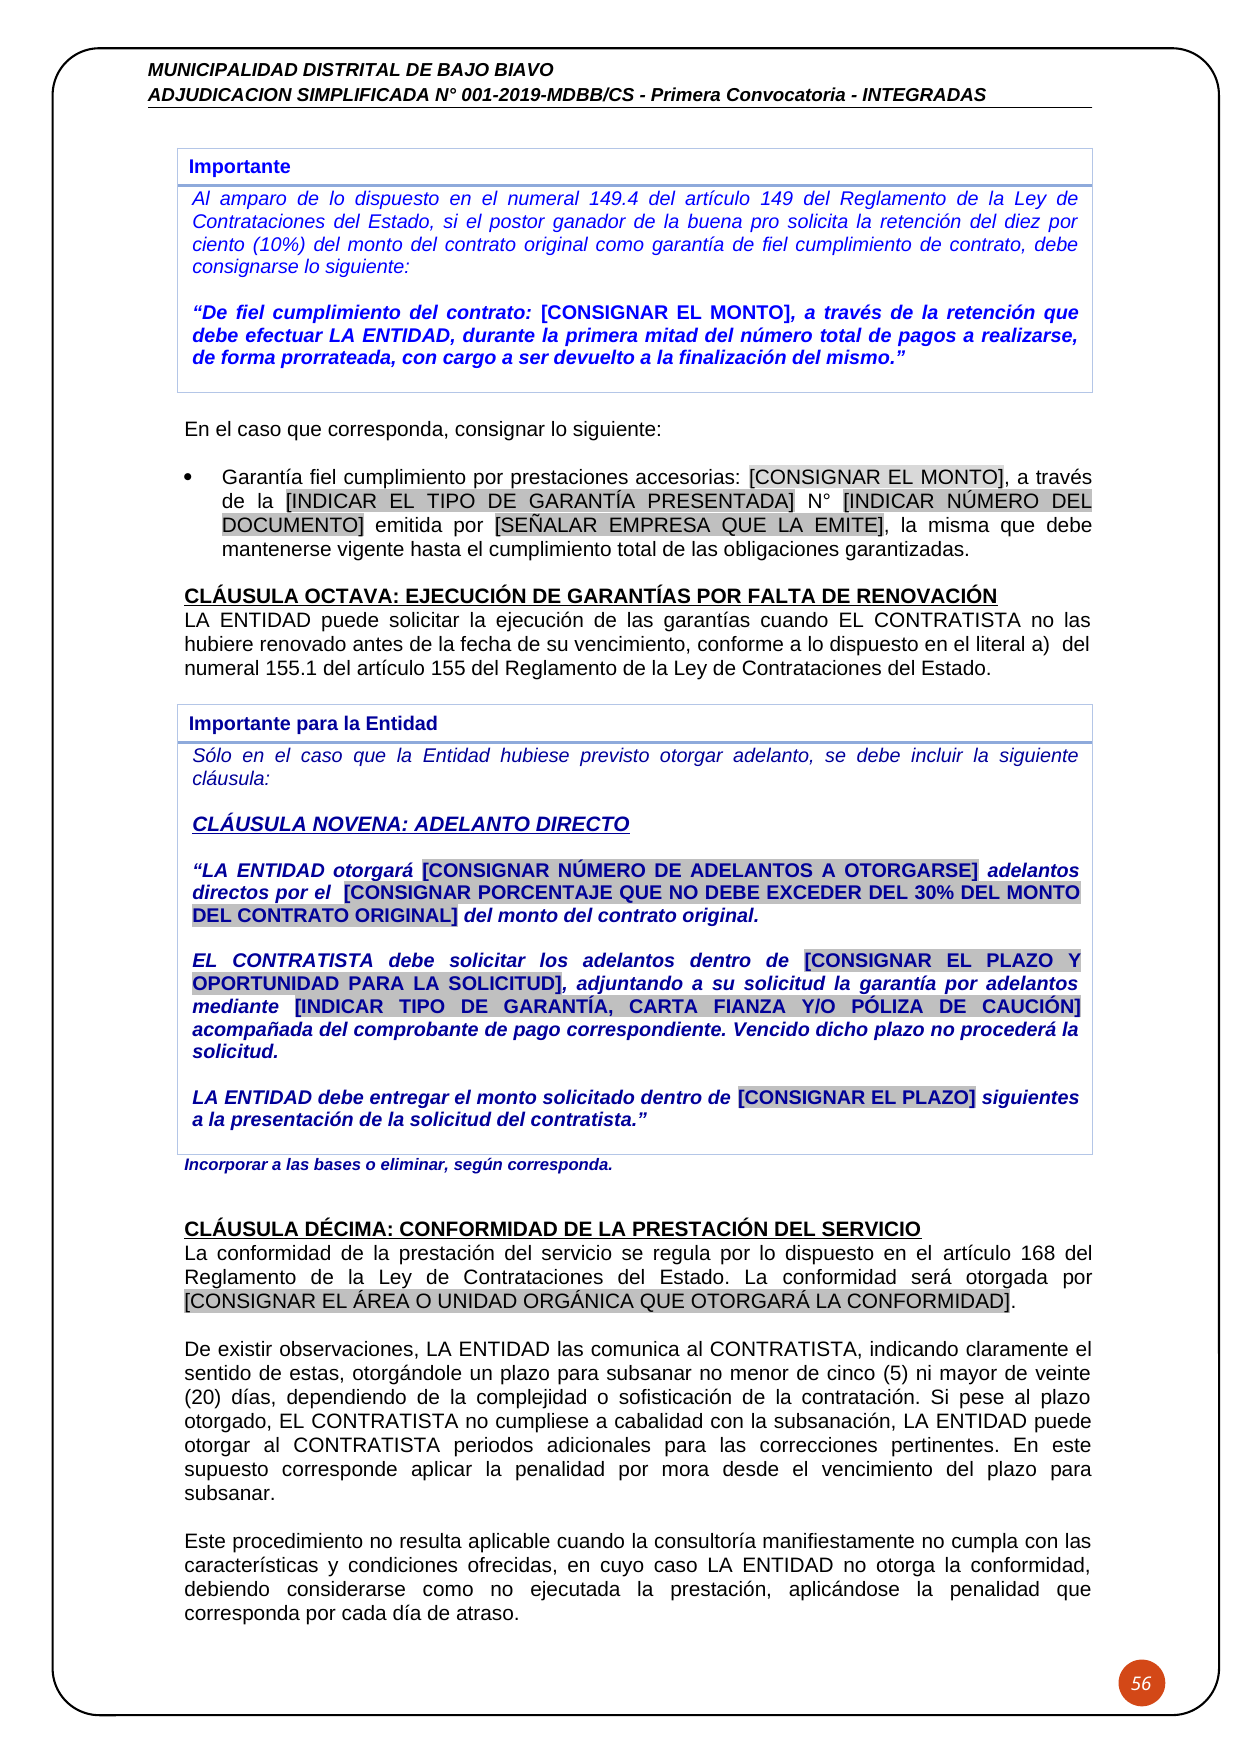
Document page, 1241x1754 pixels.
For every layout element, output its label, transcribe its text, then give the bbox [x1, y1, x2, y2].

text Incorporar a las bases o eliminar, según corresponda. [184, 1155, 1092, 1174]
table_header Importante [178, 149, 1092, 184]
list Garantía fiel cumplimiento por prestaciones accesorias: [CONSIGNAR EL MONTO], a través de la [INDICAR EL TIPO DE GARANTÍA PRESENTADA] N° [INDICAR NÚMERO DEL DOCUMENTO] emitida por [SEÑALAR EMPRESA QUE LA EMITE], la misma que debe mantenerse vigente hasta el cumplimiento total de las obligaciones garantizadas. [184, 464, 1092, 560]
table_header Importante para la Entidad [178, 705, 1092, 741]
text En el caso que corresponda, consignar lo siguiente: [184, 417, 1092, 441]
table_cell Sólo en el caso que la Entidad hubiese previsto otorgar adelanto, se debe incluir la siguiente cláusula: CLÁUSULA NOVENA: ADELANTO DIRECTO “LA ENTIDAD otorgará [CONSIGNAR NÚMERO DE ADELANTOS A OTORGARSE] adelantos directos por el [CONSIGNAR PORCENTAJE QUE NO DEBE EXCEDER DEL 30% DEL MONTO DEL CONTRATO ORIGINAL] del monto del contrato original. EL CONTRATISTA debe solicitar los adelantos dentro de [CONSIGNAR EL PLAZO Y OPORTUNIDAD PARA LA SOLICITUD], adjuntando a su solicitud la garantía por adelantos mediante [INDICAR TIPO DE GARANTÍA, CARTA FIANZA Y/O PÓLIZA DE CAUCIÓN] acompañada del comprobante de pago correspondiente. Vencido dicho plazo no procederá la solicitud. LA ENTIDAD debe entregar el monto solicitado dentro de [CONSIGNAR EL PLAZO] siguientes a la presentación de la solicitud del contratista.” [178, 744, 1092, 1154]
text LA ENTIDAD puede solicitar la ejecución de las garantías cuando EL CONTRATISTA no las hubiere renovado antes de la fecha de su vencimiento, conforme a lo dispuesto en el literal a) del numeral 155.1 del artículo 155 del Reglamento de la Ley de Contrataciones del Estado. [184, 608, 1092, 680]
text La conformidad de la prestación del servicio se regula por lo dispuesto en el artículo 168 del Reglamento de la Ley de Contrataciones del Estado. La conformidad será otorgada por [CONSIGNAR EL ÁREA O UNIDAD ORGÁNICA QUE OTORGARÁ LA CONFORMIDAD]. [184, 1241, 1092, 1313]
text Este procedimiento no resulta aplicable cuando la consultoría manifiestamente no cumpla con las características y condiciones ofrecidas, en cuyo caso LA ENTIDAD no otorga la conformidad, debiendo considerarse como no ejecutada la prestación, aplicándose la penalidad que corresponda por cada día de atraso. [184, 1529, 1092, 1624]
table_cell Al amparo de lo dispuesto en el numeral 149.4 del artículo 149 del Reglamento de la Ley de Contrataciones del Estado, si el postor ganador de la buena pro solicita la retención del diez por ciento (10%) del monto del contrato original como garantía de fiel cumplimiento de contrato, debe consignarse lo siguiente: “De fiel cumplimiento del contrato: [CONSIGNAR EL MONTO], a través de la retención que debe efectuar LA ENTIDAD, durante la primera mitad del número total de pagos a realizarse, de forma prorrateada, con cargo a ser devuelto a la finalización del mismo.” [178, 187, 1092, 392]
text CLÁUSULA DÉCIMA: CONFORMIDAD DE LA PRESTACIÓN DEL SERVICIO [184, 1217, 1092, 1241]
text De existir observaciones, LA ENTIDAD las comunica al CONTRATISTA, indicando claramente el sentido de estas, otorgándole un plazo para subsanar no menor de cinco (5) ni mayor de veinte (20) días, dependiendo de la complejidad o sofisticación de la contratación. Si pese al plazo otorgado, EL CONTRATISTA no cumpliese a cabalidad con la subsanación, LA ENTIDAD puede otorgar al CONTRATISTA periodos adicionales para las correcciones pertinentes. En este supuesto corresponde aplicar la penalidad por mora desde el vencimiento del plazo para subsanar. [184, 1337, 1092, 1505]
text CLÁUSULA OCTAVA: EJECUCIÓN DE GARANTÍAS POR FALTA DE RENOVACIÓN [184, 584, 1092, 608]
